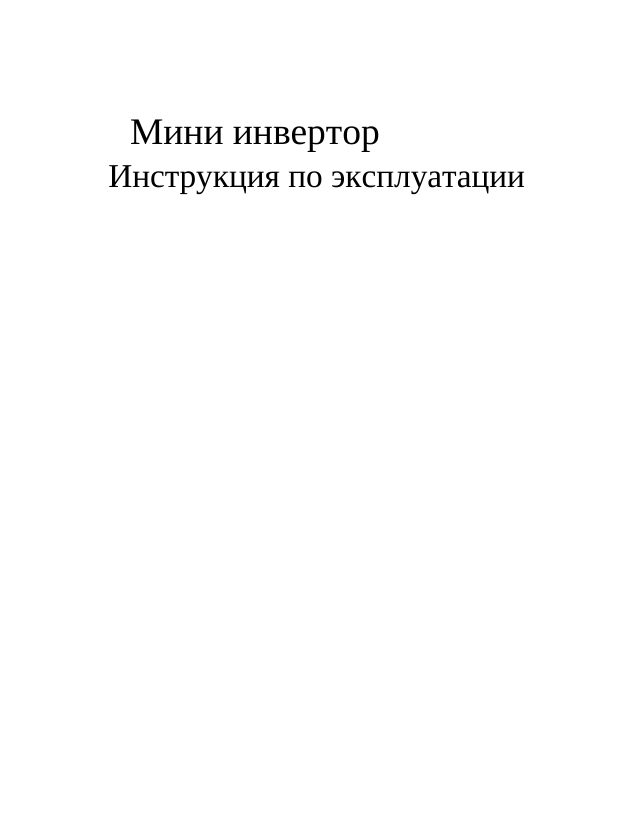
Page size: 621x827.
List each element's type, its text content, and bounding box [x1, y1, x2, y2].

text Инструкция по эксплуатации [108, 156, 561, 194]
text Мини инвертор [130, 110, 561, 153]
